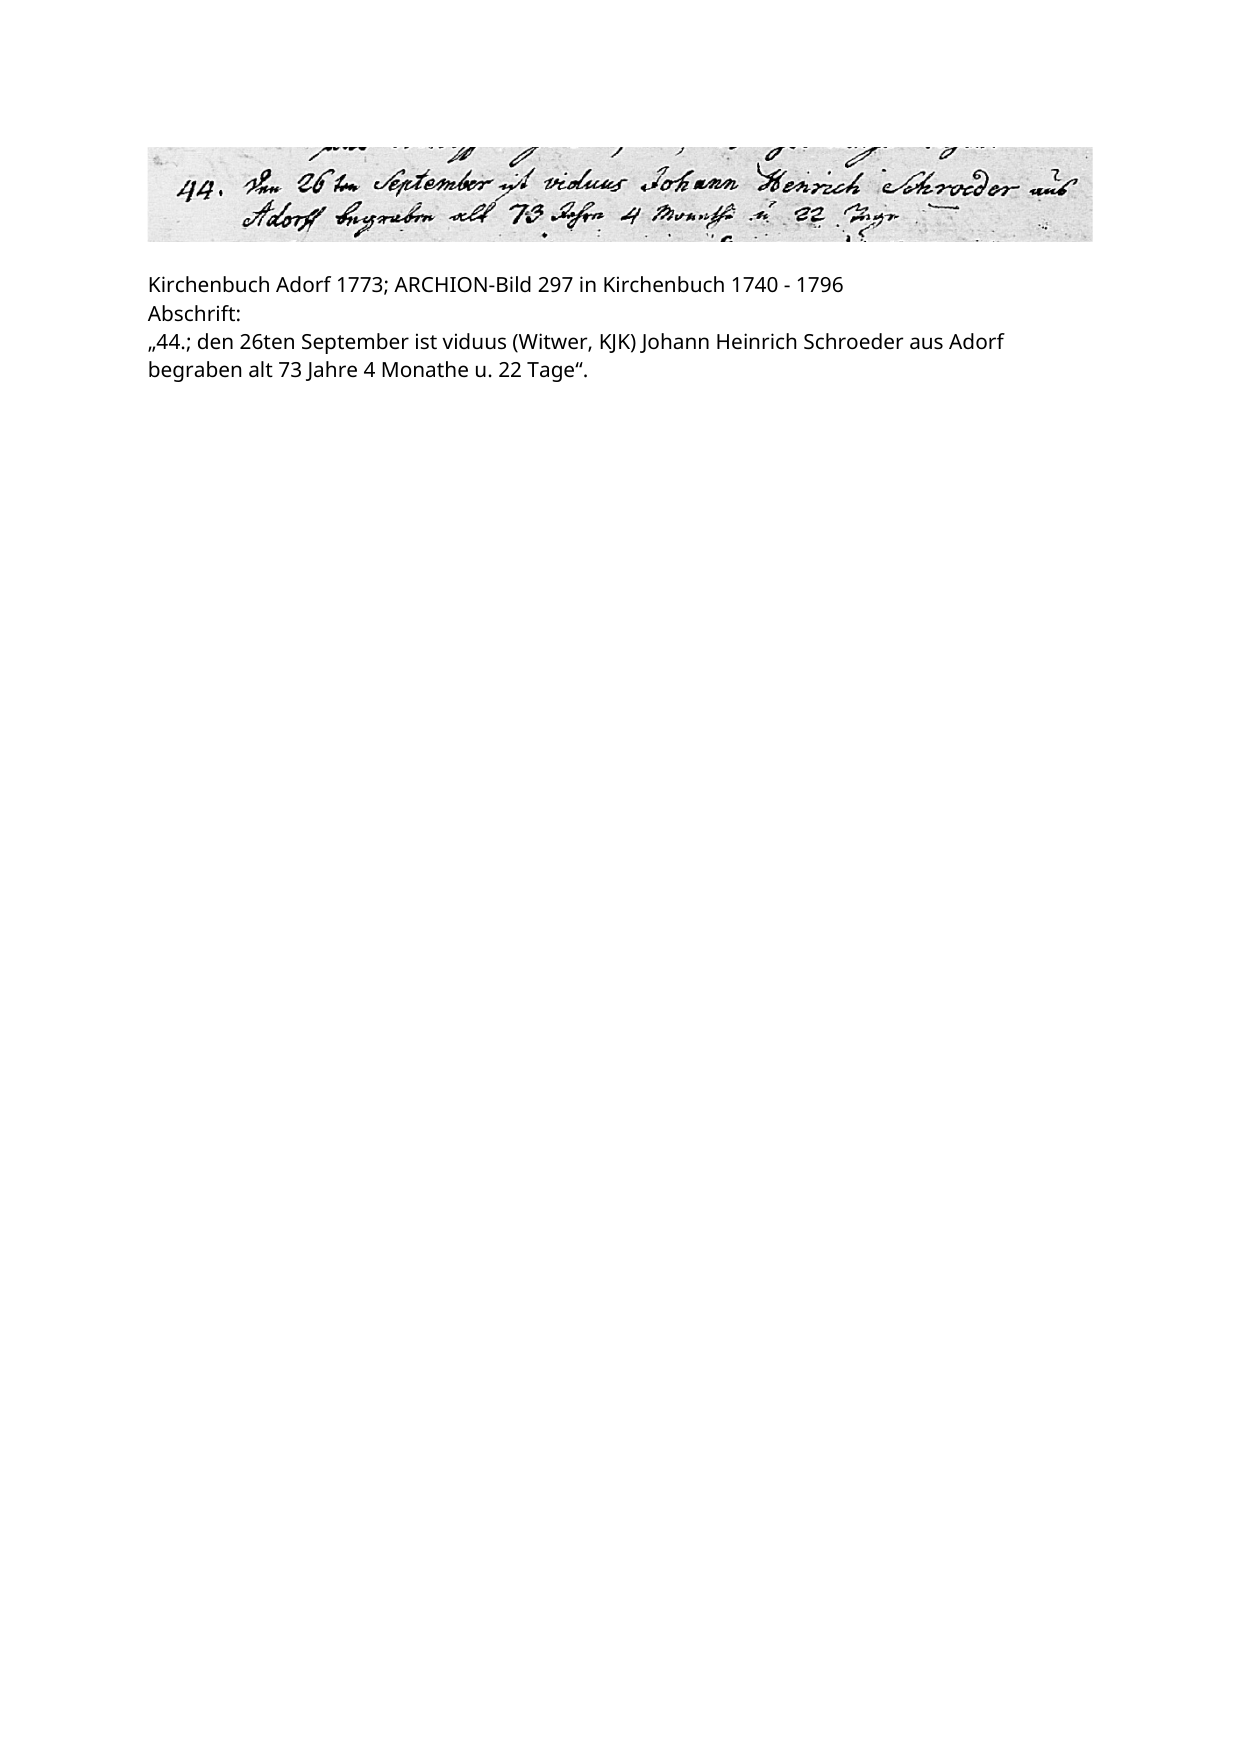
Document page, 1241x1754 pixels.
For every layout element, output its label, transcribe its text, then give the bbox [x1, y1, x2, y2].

text Abschrift: [148, 299, 1093, 327]
text „44.; den 26ten September ist viduus (Witwer, KJK) Johann Heinrich Schroeder aus Adorf begraben alt 73 Jahre 4 Monathe u. 22 Tage“. [148, 327, 1093, 384]
text Kirchenbuch Adorf 1773; ARCHION-Bild 297 in Kirchenbuch 1740 - 1796 [148, 270, 1093, 299]
